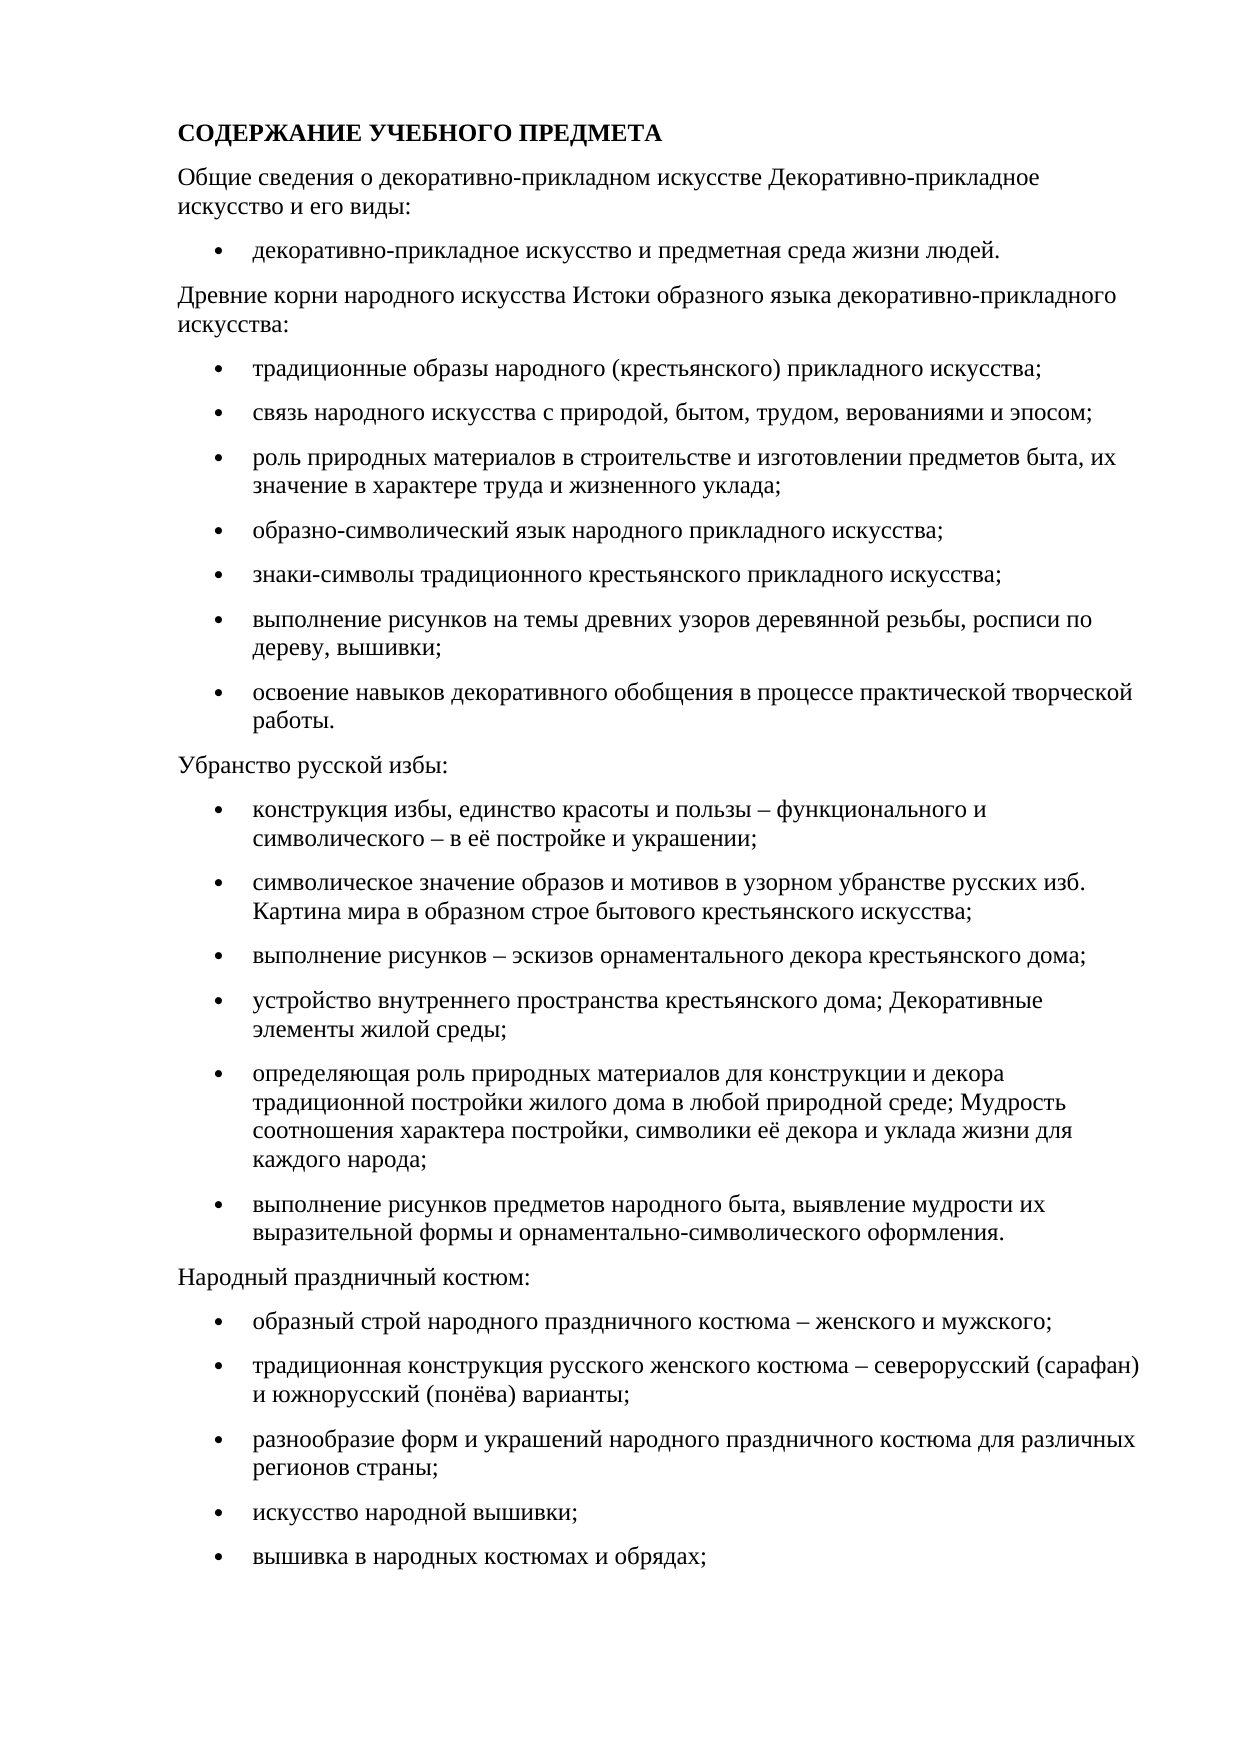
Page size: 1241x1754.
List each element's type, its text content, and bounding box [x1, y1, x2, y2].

list конструкция избы, единство красоты и пользы – функционального и символического – в её постройке и украшении; [215, 794, 1152, 852]
list образный строй народного праздничного костюма – женского и мужского; [215, 1306, 1152, 1335]
list знаки-символы традиционного крестьянского прикладного искусства; [215, 559, 1152, 588]
text Общие сведения о декоративно-прикладном искусстве Декоративно-прикладное искусство и его виды: [177, 162, 1152, 220]
text Древние корни народного искусства Истоки образного языка декоративно-прикладного искусства: [177, 280, 1152, 337]
list традиционные образы народного (крестьянского) прикладного искусства; [215, 353, 1152, 382]
list вышивка в народных костюмах и обрядах; [215, 1541, 1152, 1570]
text СОДЕРЖАНИЕ УЧЕБНОГО ПРЕДМЕТА [177, 118, 1152, 147]
text Народный праздничный костюм: [177, 1262, 1152, 1291]
list искусство народной вышивки; [215, 1497, 1152, 1526]
list декоративно-прикладное искусство и предметная среда жизни людей. [215, 236, 1152, 264]
list разнообразие форм и украшений народного праздничного костюма для различных регионов страны; [215, 1424, 1152, 1481]
list символическое значение образов и мотивов в узорном убранстве русских изб. Картина мира в образном строе бытового крестьянского искусства; [215, 867, 1152, 925]
list традиционная конструкция русского женского костюма – северорусский (сарафан) и южнорусский (понёва) варианты; [215, 1351, 1152, 1408]
list образно-символический язык народного прикладного искусства; [215, 515, 1152, 544]
list освоение навыков декоративного обобщения в процессе практической творческой работы. [215, 677, 1152, 734]
list роль природных материалов в строительстве и изготовлении предметов быта, их значение в характере труда и жизненного уклада; [215, 442, 1152, 499]
list выполнение рисунков – эскизов орнаментального декора крестьянского дома; [215, 941, 1152, 969]
list определяющая роль природных материалов для конструкции и декора традиционной постройки жилого дома в любой природной среде; Мудрость соотношения характера постройки, символики её декора и уклада жизни для каждого народа; [215, 1058, 1152, 1173]
text Убранство русской избы: [177, 750, 1152, 779]
list связь народного искусства с природой, бытом, трудом, верованиями и эпосом; [215, 397, 1152, 426]
list выполнение рисунков на темы древних узоров деревянной резьбы, росписи по дереву, вышивки; [215, 604, 1152, 661]
list выполнение рисунков предметов народного быта, выявление мудрости их выразительной формы и орнаментально-символического оформления. [215, 1189, 1152, 1246]
list устройство внутреннего пространства крестьянского дома; Декоративные элементы жилой среды; [215, 985, 1152, 1042]
